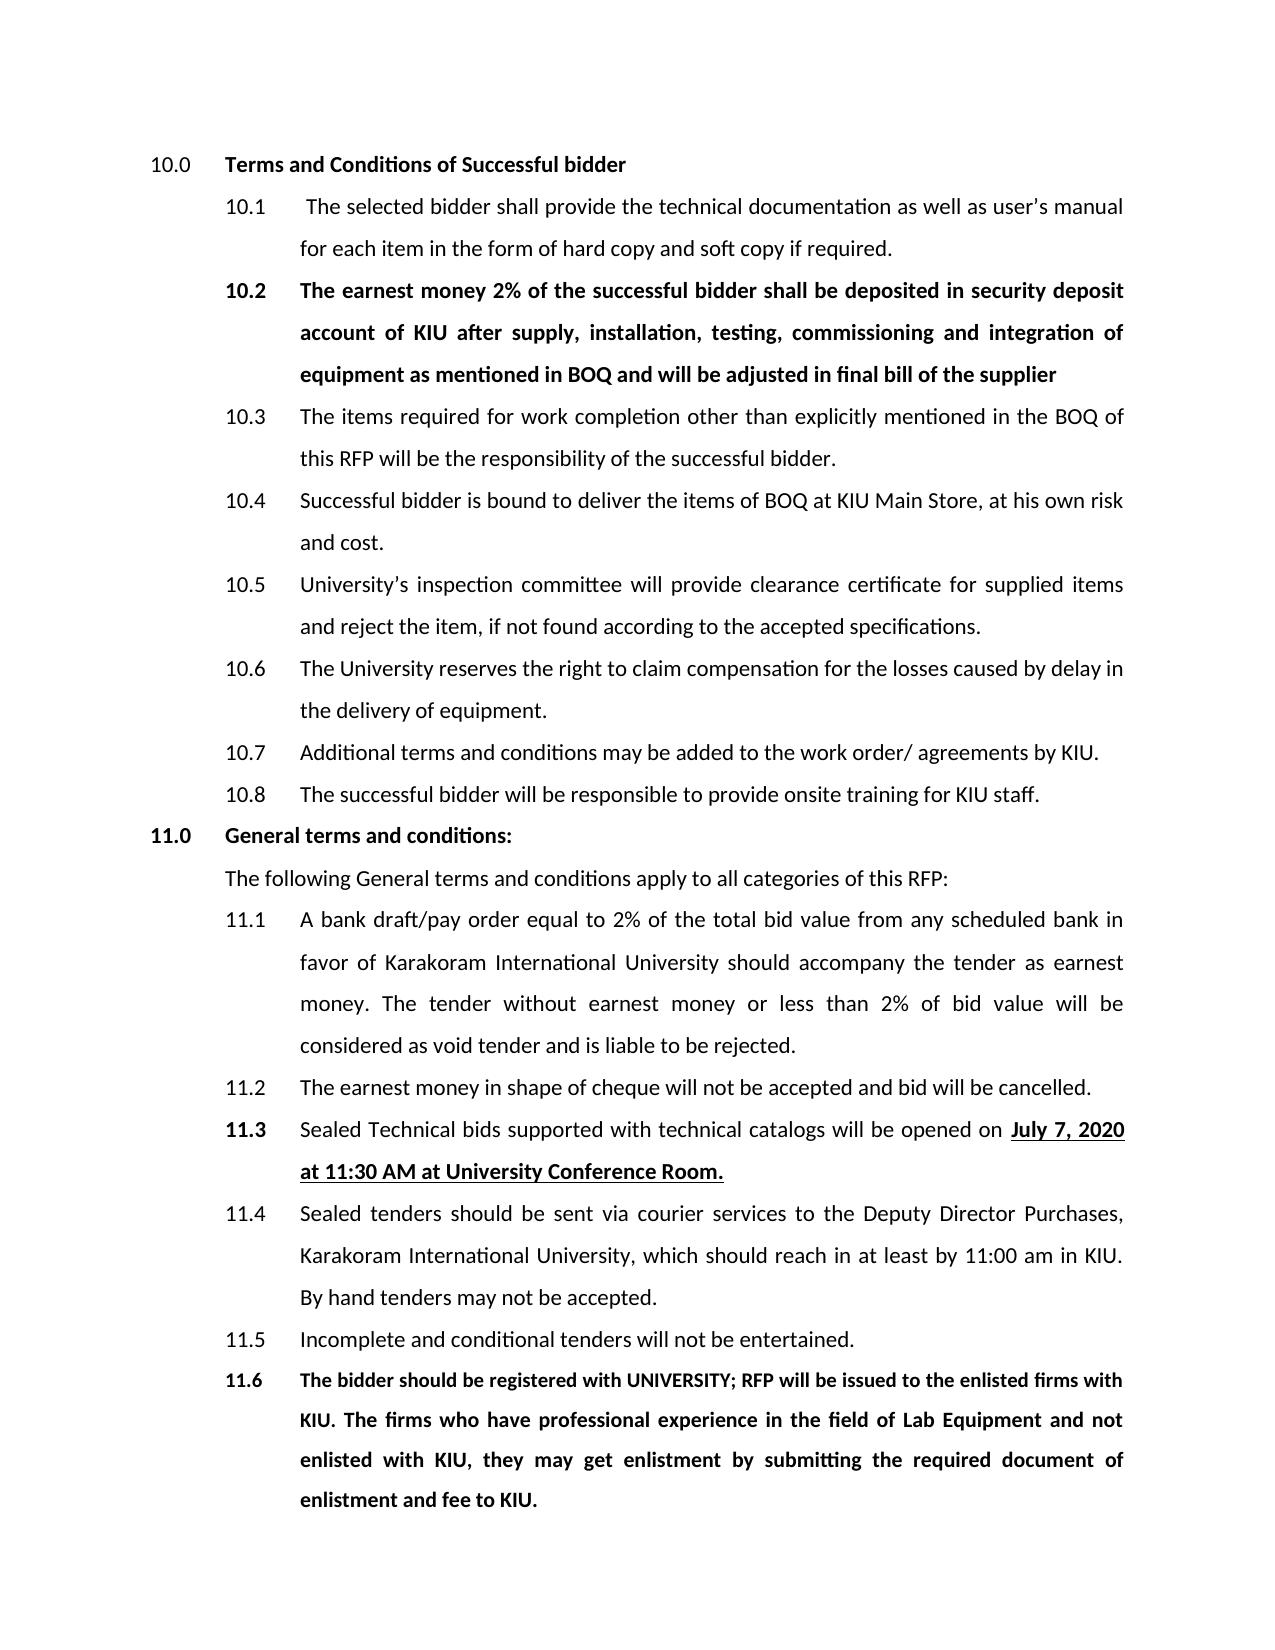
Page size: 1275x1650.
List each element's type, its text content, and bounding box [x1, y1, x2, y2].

list Successful bidder is bound to deliver the items of BOQ at KIU Main Store, at his own risk and cost. [225, 486, 1125, 556]
list The University reserves the right to claim compensation for the losses caused by delay in the delivery of equipment. [225, 654, 1125, 724]
list The selected bidder shall provide the technical documentation as well as user’s manual for each item in the form of hard copy and soft copy if required. [225, 192, 1125, 262]
list The successful bidder will be responsible to provide onsite training for KIU staff. [225, 780, 1125, 808]
list Additional terms and conditions may be added to the work order/ agreements by KIU. [225, 738, 1125, 766]
list The bidder should be registered with UNIVERSITY; RFP will be issued to the enlisted firms with KIU. The firms who have professional experience in the field of Lab Equipment and not enlisted with KIU, they may get enlistment by submitting the required document of enlistment and fee to KIU. [225, 1367, 1125, 1513]
list The items required for work completion other than explicitly mentioned in the BOQ of this RFP will be the responsibility of the successful bidder. [225, 402, 1125, 472]
list The earnest money 2% of the successful bidder shall be deposited in security deposit account of KIU after supply, installation, testing, commissioning and integration of equipment as mentioned in BOQ and will be adjusted in final bill of the supplier [225, 276, 1125, 388]
list Sealed Technical bids supported with technical catalogs will be opened on July 7, 2020 at 11:30 AM at University Conference Room. [225, 1116, 1125, 1186]
list General terms and conditions: [150, 822, 1125, 850]
list Sealed tenders should be sent via courier services to the Deputy Director Purchases, Karakoram International University, which should reach in at least by 11:00 am in KIU. By hand tenders may not be accepted. [225, 1199, 1125, 1311]
list The earnest money in shape of cheque will not be accepted and bid will be cancelled. [225, 1073, 1125, 1102]
list A bank draft/pay order equal to 2% of the total bid value from any scheduled bank in favor of Karakoram International University should accompany the tender as earnest money. The tender without earnest money or less than 2% of bid value will be considered as void tender and is liable to be rejected. [225, 906, 1125, 1059]
list University’s inspection committee will provide clearance certificate for supplied items and reject the item, if not found according to the accepted specifications. [225, 570, 1125, 640]
list Incomplete and conditional tenders will not be entertained. [225, 1325, 1125, 1353]
list Terms and Conditions of Successful bidder [150, 150, 1125, 178]
text The following General terms and conditions apply to all categories of this RFP: [150, 864, 1125, 892]
